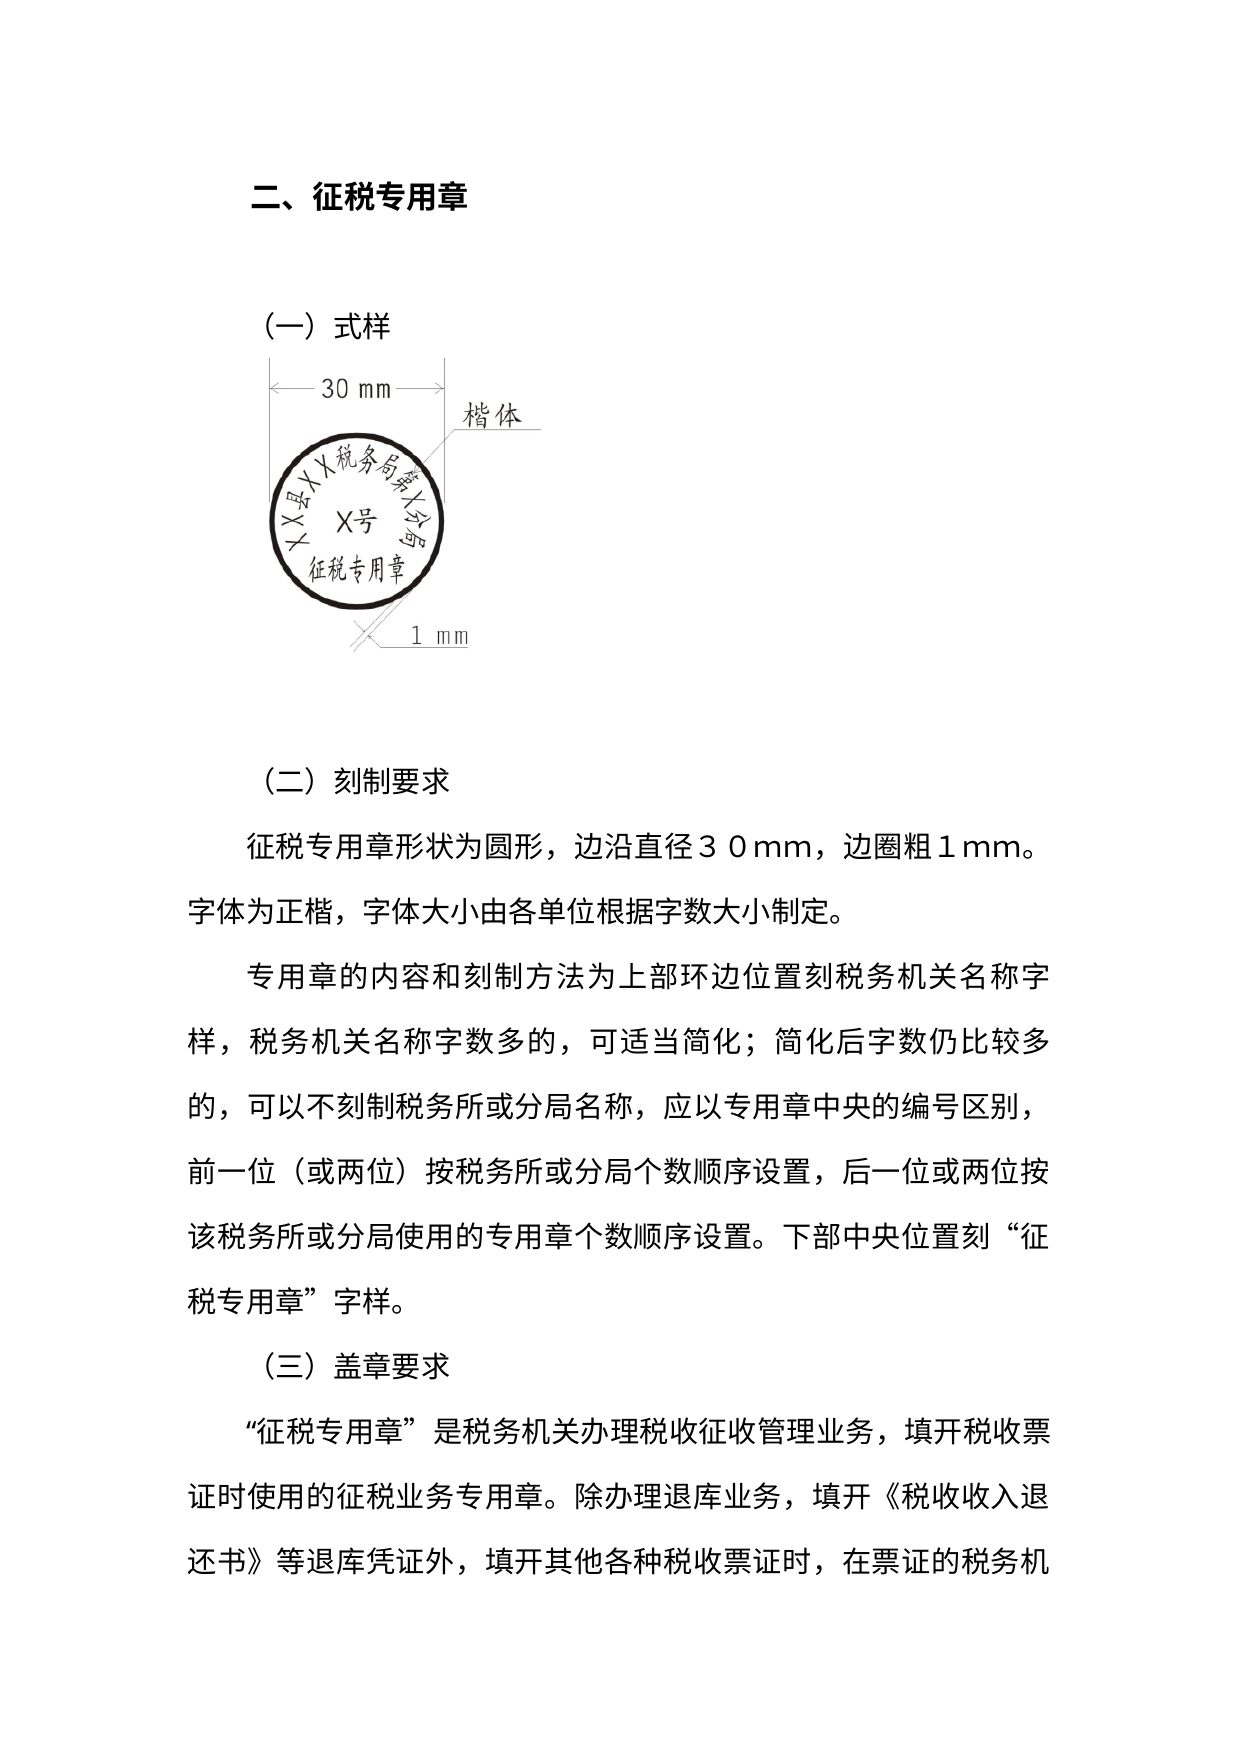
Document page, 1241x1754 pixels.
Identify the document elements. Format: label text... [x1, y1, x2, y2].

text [187, 1397, 1053, 1592]
text 征税专用章形状为圆形，边沿直径３０ｍｍ，边圈粗１ｍｍ。字体为正楷，字体大小由各单位根据字数大小制定。 [187, 812, 1053, 942]
text 二、征税专用章 [187, 162, 1053, 227]
text （三）盖章要求 [187, 1332, 1053, 1397]
picture [245, 357, 542, 665]
text 专用章的内容和刻制方法为上部环边位置刻税务机关名称字样，税务机关名称字数多的，可适当简化；简化后字数仍比较多的，可以不刻制税务所或分局名称，应以专用章中央的编号区别，前一位（或两位）按税务所或分局个数顺序设置，后一位或两位按该税务所或分局使用的专用章个数顺序设置。下部中央位置刻“征税专用章”字样。 [187, 942, 1053, 1332]
text （一）式样 [187, 292, 1053, 357]
text （二）刻制要求 [187, 747, 1053, 812]
